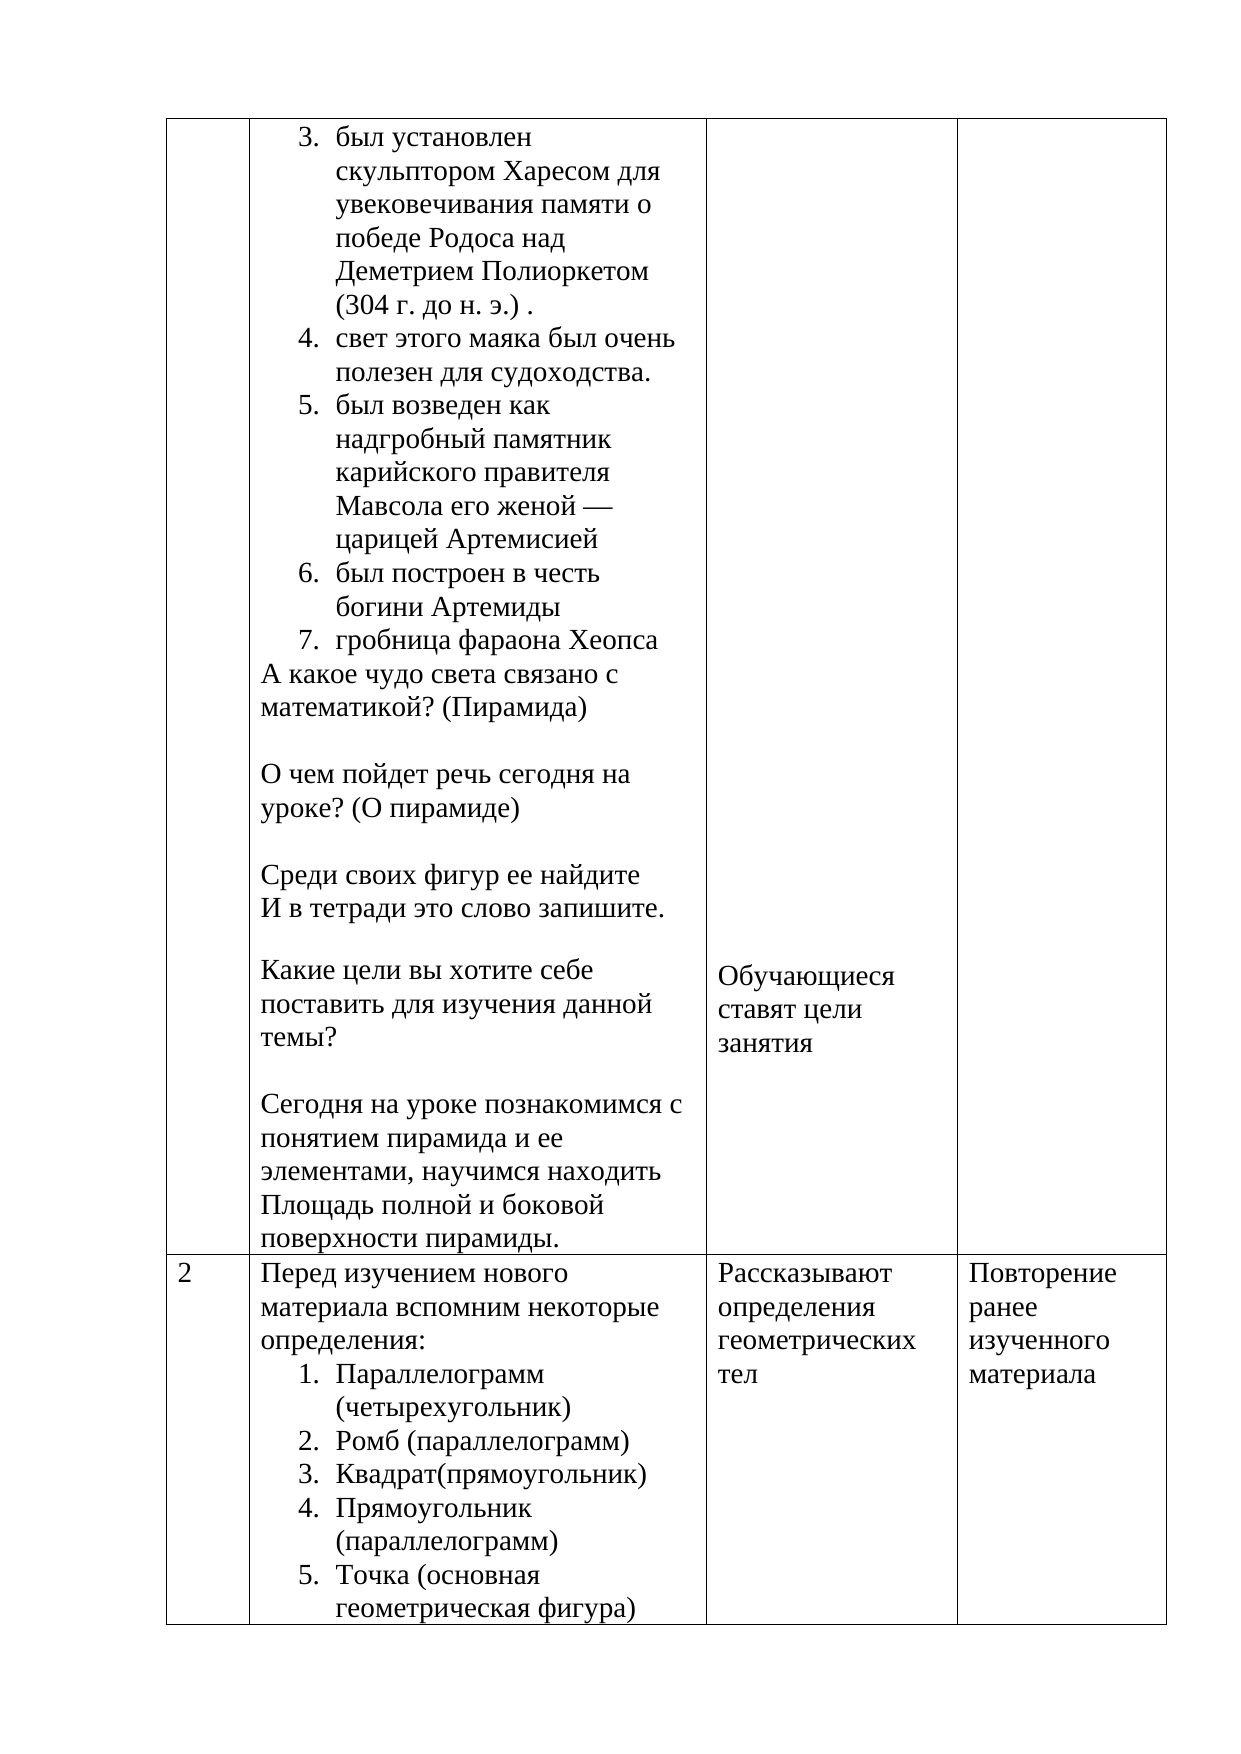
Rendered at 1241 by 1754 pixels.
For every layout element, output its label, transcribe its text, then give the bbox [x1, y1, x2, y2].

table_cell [958, 119, 1166, 1254]
table_cell 2 [167, 1255, 249, 1624]
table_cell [707, 1255, 957, 1624]
table_cell 1 [167, 119, 249, 1254]
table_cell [707, 119, 957, 1254]
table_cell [250, 1255, 706, 1624]
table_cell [958, 1255, 1166, 1624]
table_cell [250, 119, 706, 1254]
